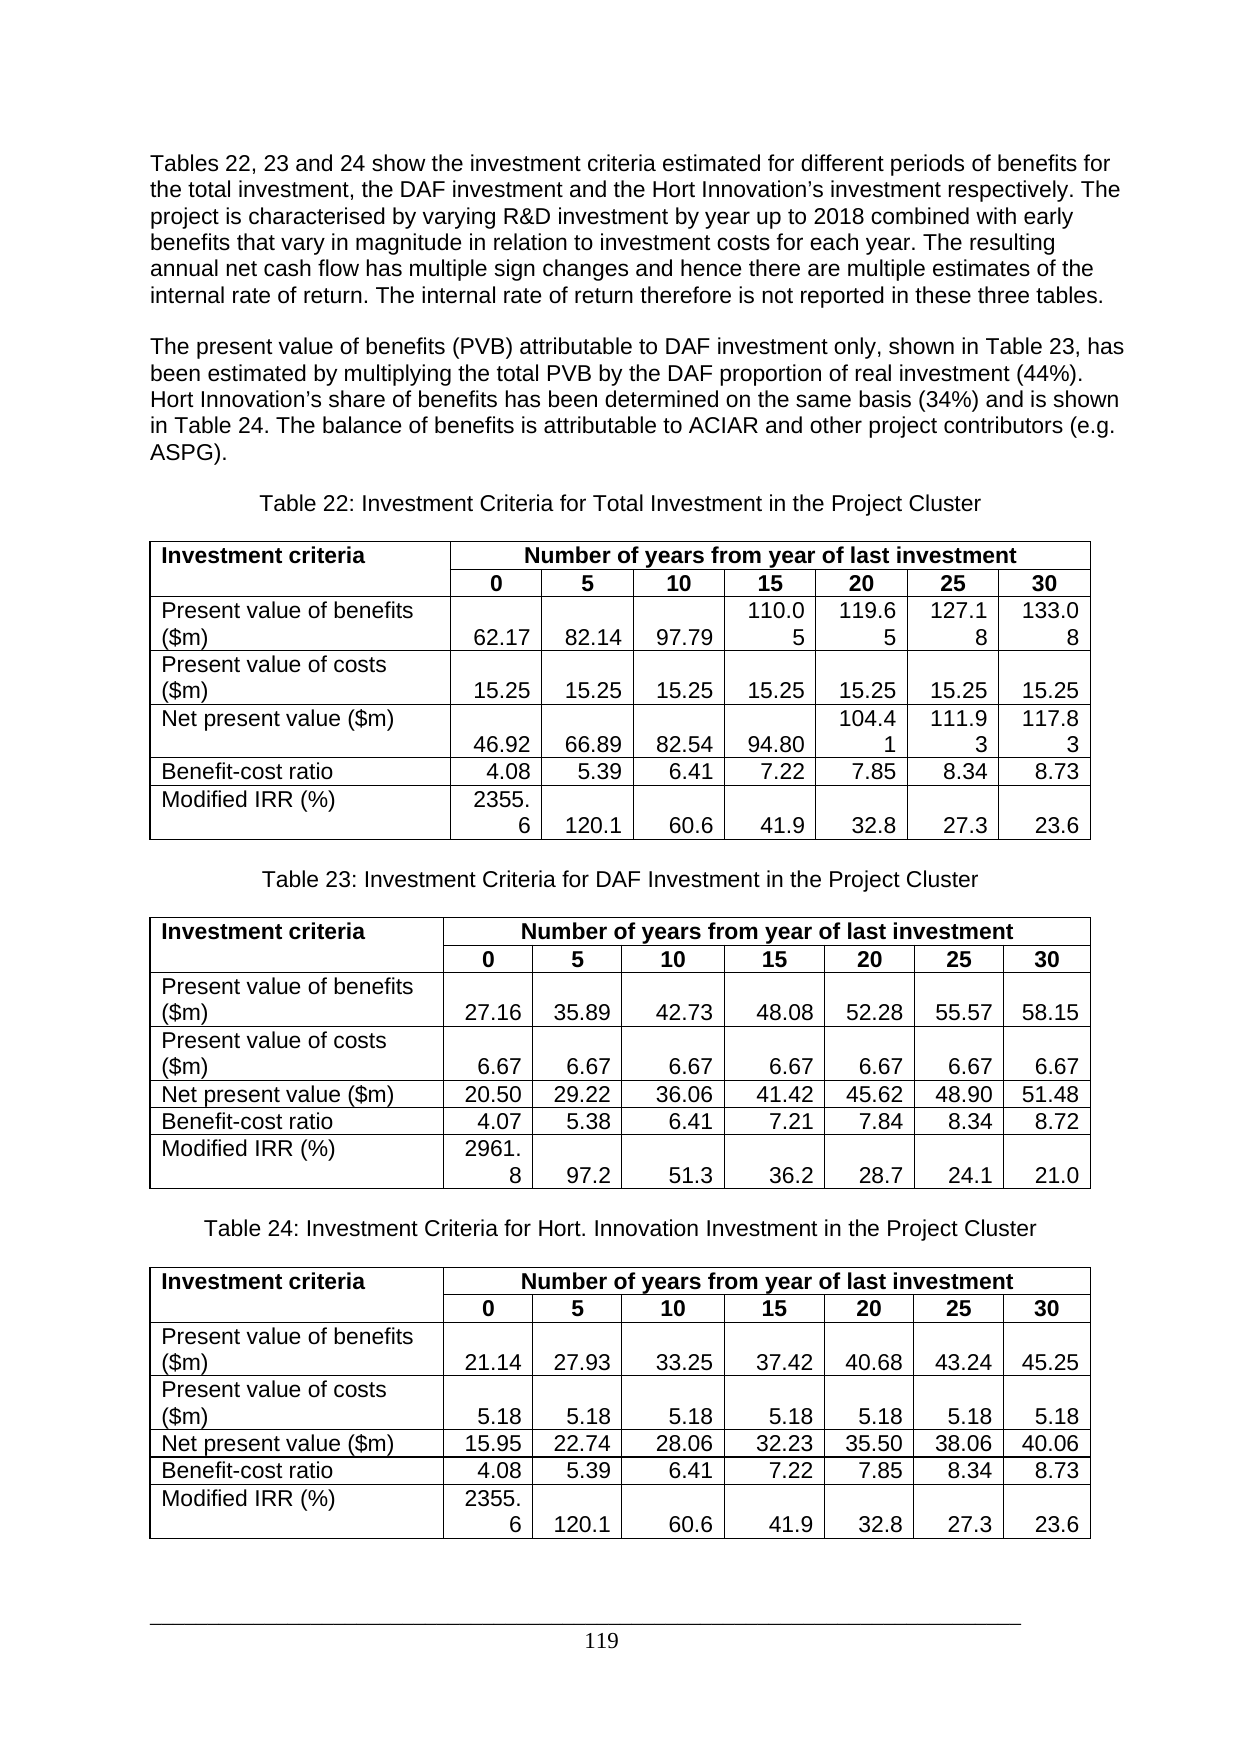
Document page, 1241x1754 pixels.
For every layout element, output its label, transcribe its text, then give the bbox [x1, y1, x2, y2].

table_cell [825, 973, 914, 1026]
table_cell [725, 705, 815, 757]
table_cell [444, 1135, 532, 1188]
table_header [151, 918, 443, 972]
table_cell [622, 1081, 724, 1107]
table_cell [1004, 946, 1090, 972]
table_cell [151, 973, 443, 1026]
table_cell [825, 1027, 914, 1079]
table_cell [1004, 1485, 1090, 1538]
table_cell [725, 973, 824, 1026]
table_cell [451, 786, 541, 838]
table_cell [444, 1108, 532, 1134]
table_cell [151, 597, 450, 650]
text Table 24: Investment Criteria for Hort. Innovation Investment in the Project Cluster [150, 1215, 1090, 1242]
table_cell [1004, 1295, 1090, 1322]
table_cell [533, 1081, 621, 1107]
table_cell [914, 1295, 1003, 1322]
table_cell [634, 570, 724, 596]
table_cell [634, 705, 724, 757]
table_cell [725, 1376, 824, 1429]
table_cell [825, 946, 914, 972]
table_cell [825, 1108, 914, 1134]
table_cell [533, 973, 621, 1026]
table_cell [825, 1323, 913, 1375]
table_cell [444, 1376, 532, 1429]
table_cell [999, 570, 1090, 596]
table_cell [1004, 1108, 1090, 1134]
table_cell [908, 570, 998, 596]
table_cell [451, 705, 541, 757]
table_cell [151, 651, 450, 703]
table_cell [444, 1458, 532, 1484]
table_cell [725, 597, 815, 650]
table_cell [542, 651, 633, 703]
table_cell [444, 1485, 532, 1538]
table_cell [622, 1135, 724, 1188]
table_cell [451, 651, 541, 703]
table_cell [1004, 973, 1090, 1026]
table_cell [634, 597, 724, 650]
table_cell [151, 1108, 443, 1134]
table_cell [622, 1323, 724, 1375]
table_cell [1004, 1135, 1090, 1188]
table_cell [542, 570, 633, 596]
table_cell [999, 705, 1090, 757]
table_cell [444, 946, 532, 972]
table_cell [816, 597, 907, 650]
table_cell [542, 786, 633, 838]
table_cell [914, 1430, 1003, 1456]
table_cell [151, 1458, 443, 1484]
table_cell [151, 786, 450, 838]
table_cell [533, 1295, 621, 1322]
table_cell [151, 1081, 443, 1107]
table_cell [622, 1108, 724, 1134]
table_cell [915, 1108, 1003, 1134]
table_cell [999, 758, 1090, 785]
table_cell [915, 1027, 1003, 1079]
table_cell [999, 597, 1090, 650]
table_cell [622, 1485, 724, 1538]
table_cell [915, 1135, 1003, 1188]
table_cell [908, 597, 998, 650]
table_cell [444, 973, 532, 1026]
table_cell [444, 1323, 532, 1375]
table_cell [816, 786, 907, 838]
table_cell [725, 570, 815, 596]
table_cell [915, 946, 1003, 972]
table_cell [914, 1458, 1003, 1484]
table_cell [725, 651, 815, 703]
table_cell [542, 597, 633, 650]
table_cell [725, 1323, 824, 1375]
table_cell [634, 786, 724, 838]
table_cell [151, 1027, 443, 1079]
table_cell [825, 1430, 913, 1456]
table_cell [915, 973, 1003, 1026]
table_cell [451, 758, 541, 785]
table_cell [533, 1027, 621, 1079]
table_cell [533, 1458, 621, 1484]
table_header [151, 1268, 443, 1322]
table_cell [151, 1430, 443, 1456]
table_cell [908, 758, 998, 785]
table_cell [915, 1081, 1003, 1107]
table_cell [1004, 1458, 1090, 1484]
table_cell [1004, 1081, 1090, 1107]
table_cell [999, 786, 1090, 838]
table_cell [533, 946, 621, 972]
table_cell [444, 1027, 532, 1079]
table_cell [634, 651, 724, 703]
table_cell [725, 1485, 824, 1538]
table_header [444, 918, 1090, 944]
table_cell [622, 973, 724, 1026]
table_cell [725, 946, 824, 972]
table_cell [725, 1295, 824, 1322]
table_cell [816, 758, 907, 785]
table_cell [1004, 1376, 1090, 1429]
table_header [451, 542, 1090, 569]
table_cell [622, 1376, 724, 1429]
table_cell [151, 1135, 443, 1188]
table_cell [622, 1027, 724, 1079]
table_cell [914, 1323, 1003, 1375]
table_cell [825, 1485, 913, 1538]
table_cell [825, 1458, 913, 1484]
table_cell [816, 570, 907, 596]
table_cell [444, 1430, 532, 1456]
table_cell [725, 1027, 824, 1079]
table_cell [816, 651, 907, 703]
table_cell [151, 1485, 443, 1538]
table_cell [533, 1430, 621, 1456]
text Table 22: Investment Criteria for Total Investment in the Project Cluster [150, 490, 1090, 516]
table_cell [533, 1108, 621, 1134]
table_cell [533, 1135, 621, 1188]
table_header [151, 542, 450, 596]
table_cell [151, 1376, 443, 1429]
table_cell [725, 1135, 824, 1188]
text The present value of benefits (PVB) attributable to DAF investment only, shown in Table 23, has been estimated by multiplying the total PVB by the DAF proportion of real investment (44%). Hort Innovation’s share of benefits has been determined on the same basis (34%) and is shown in Table 24. The balance of benefits is attributable to ACIAR and other project contributors (e.g. ASPG). [150, 333, 1124, 465]
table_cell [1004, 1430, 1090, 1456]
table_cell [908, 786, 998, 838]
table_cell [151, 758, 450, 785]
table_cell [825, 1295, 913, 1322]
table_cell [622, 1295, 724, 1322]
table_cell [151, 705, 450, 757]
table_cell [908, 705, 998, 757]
text Tables 22, 23 and 24 show the investment criteria estimated for different periods of benefits for the total investment, the DAF investment and the Hort Innovation’s investment respectively. The project is characterised by varying R&D investment by year up to 2018 combined with early benefits that vary in magnitude in relation to investment costs for each year. The resulting annual net cash flow has multiple sign changes and hence there are multiple estimates of the internal rate of return. The internal rate of return therefore is not reported in these three tables. [150, 150, 1124, 308]
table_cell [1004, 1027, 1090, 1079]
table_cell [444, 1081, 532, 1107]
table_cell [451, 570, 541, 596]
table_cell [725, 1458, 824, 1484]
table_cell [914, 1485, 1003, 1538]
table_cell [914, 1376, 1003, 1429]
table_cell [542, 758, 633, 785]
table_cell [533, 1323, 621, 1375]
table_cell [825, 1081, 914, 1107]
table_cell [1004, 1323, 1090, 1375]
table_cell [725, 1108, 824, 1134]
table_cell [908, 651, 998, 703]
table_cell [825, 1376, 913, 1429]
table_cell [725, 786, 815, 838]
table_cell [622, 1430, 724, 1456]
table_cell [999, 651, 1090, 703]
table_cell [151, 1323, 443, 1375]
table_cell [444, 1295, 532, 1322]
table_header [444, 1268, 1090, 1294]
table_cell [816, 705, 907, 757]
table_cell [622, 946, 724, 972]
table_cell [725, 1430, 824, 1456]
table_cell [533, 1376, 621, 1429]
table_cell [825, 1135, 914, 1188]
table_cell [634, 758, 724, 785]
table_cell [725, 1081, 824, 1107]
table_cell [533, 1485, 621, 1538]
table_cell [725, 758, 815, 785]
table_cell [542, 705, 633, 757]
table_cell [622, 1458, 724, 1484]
text Table 23: Investment Criteria for DAF Investment in the Project Cluster [150, 866, 1090, 892]
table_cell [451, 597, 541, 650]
